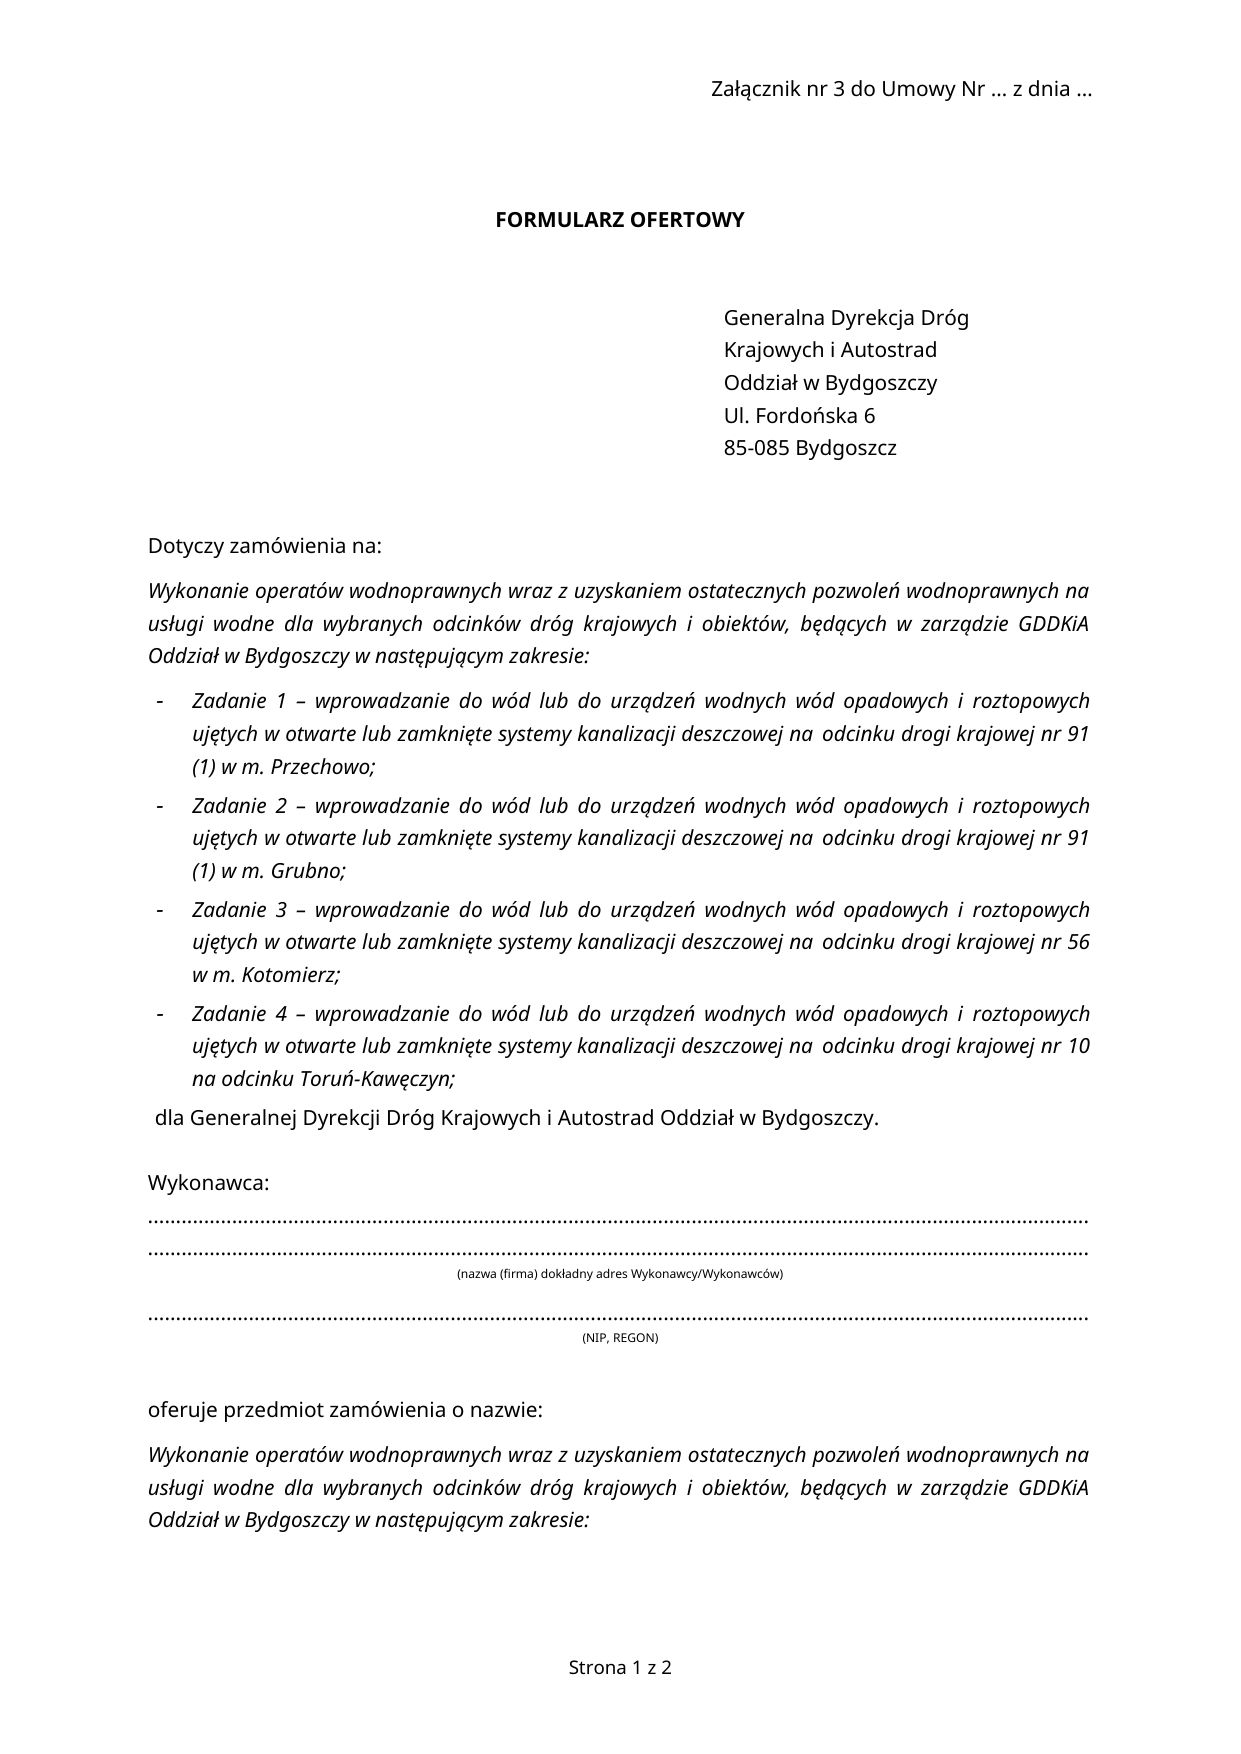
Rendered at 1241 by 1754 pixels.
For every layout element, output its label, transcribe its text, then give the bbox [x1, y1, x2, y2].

list Zadanie 3 – wprowadzanie do wód lub do urządzeń wodnych wód opadowych i roztopowych ujętych w otwarte lub zamknięte systemy kanalizacji deszczowej na odcinku drogi krajowej nr 56 w m. Kotomierz; [154, 895, 1093, 988]
list Zadanie 4 – wprowadzanie do wód lub do urządzeń wodnych wód opadowych i roztopowych ujętych w otwarte lub zamknięte systemy kanalizacji deszczowej na odcinku drogi krajowej nr 10 na odcinku Toruń-Kawęczyn; [155, 999, 1093, 1092]
text (NIP, REGON) [148, 1330, 1093, 1358]
text Dotyczy zamówienia na: [148, 531, 1093, 560]
text Wykonanie operatów wodnoprawnych wraz z uzyskaniem ostatecznych pozwoleń wodnoprawnych na usługi wodne dla wybranych odcinków dróg krajowych i obiektów, będących w zarządzie GDDKiA Oddział w Bydgoszczy w następującym zakresie: [148, 1440, 1093, 1534]
text 85-085 Bydgoszcz [148, 433, 1093, 462]
text oferuje przedmiot zamówienia o nazwie: [148, 1395, 1093, 1423]
text dla Generalnej Dyrekcji Dróg Krajowych i Autostrad Oddział w Bydgoszczy. [154, 1103, 1093, 1131]
text Generalna Dyrekcja Dróg [148, 303, 1093, 331]
text Krajowych i Autostrad [148, 336, 1093, 364]
text Oddział w Bydgoszczy [148, 368, 1093, 397]
text FORMULARZ OFERTOWY [148, 205, 1093, 234]
text Ul. Fordońska 6 [148, 401, 1093, 429]
text Wykonawca: [148, 1168, 1093, 1197]
text (nazwa (firma) dokładny adres Wykonawcy/Wykonawców) [148, 1265, 1093, 1293]
text Wykonanie operatów wodnoprawnych wraz z uzyskaniem ostatecznych pozwoleń wodnoprawnych na usługi wodne dla wybranych odcinków dróg krajowych i obiektów, będących w zarządzie GDDKiA Oddział w Bydgoszczy w następującym zakresie: [148, 576, 1093, 670]
list Zadanie 1 – wprowadzanie do wód lub do urządzeń wodnych wód opadowych i roztopowych ujętych w otwarte lub zamknięte systemy kanalizacji deszczowej na odcinku drogi krajowej nr 91 (1) w m. Przechowo; [154, 687, 1093, 780]
list Zadanie 2 – wprowadzanie do wód lub do urządzeń wodnych wód opadowych i roztopowych ujętych w otwarte lub zamknięte systemy kanalizacji deszczowej na odcinku drogi krajowej nr 91 (1) w m. Grubno; [154, 791, 1093, 884]
